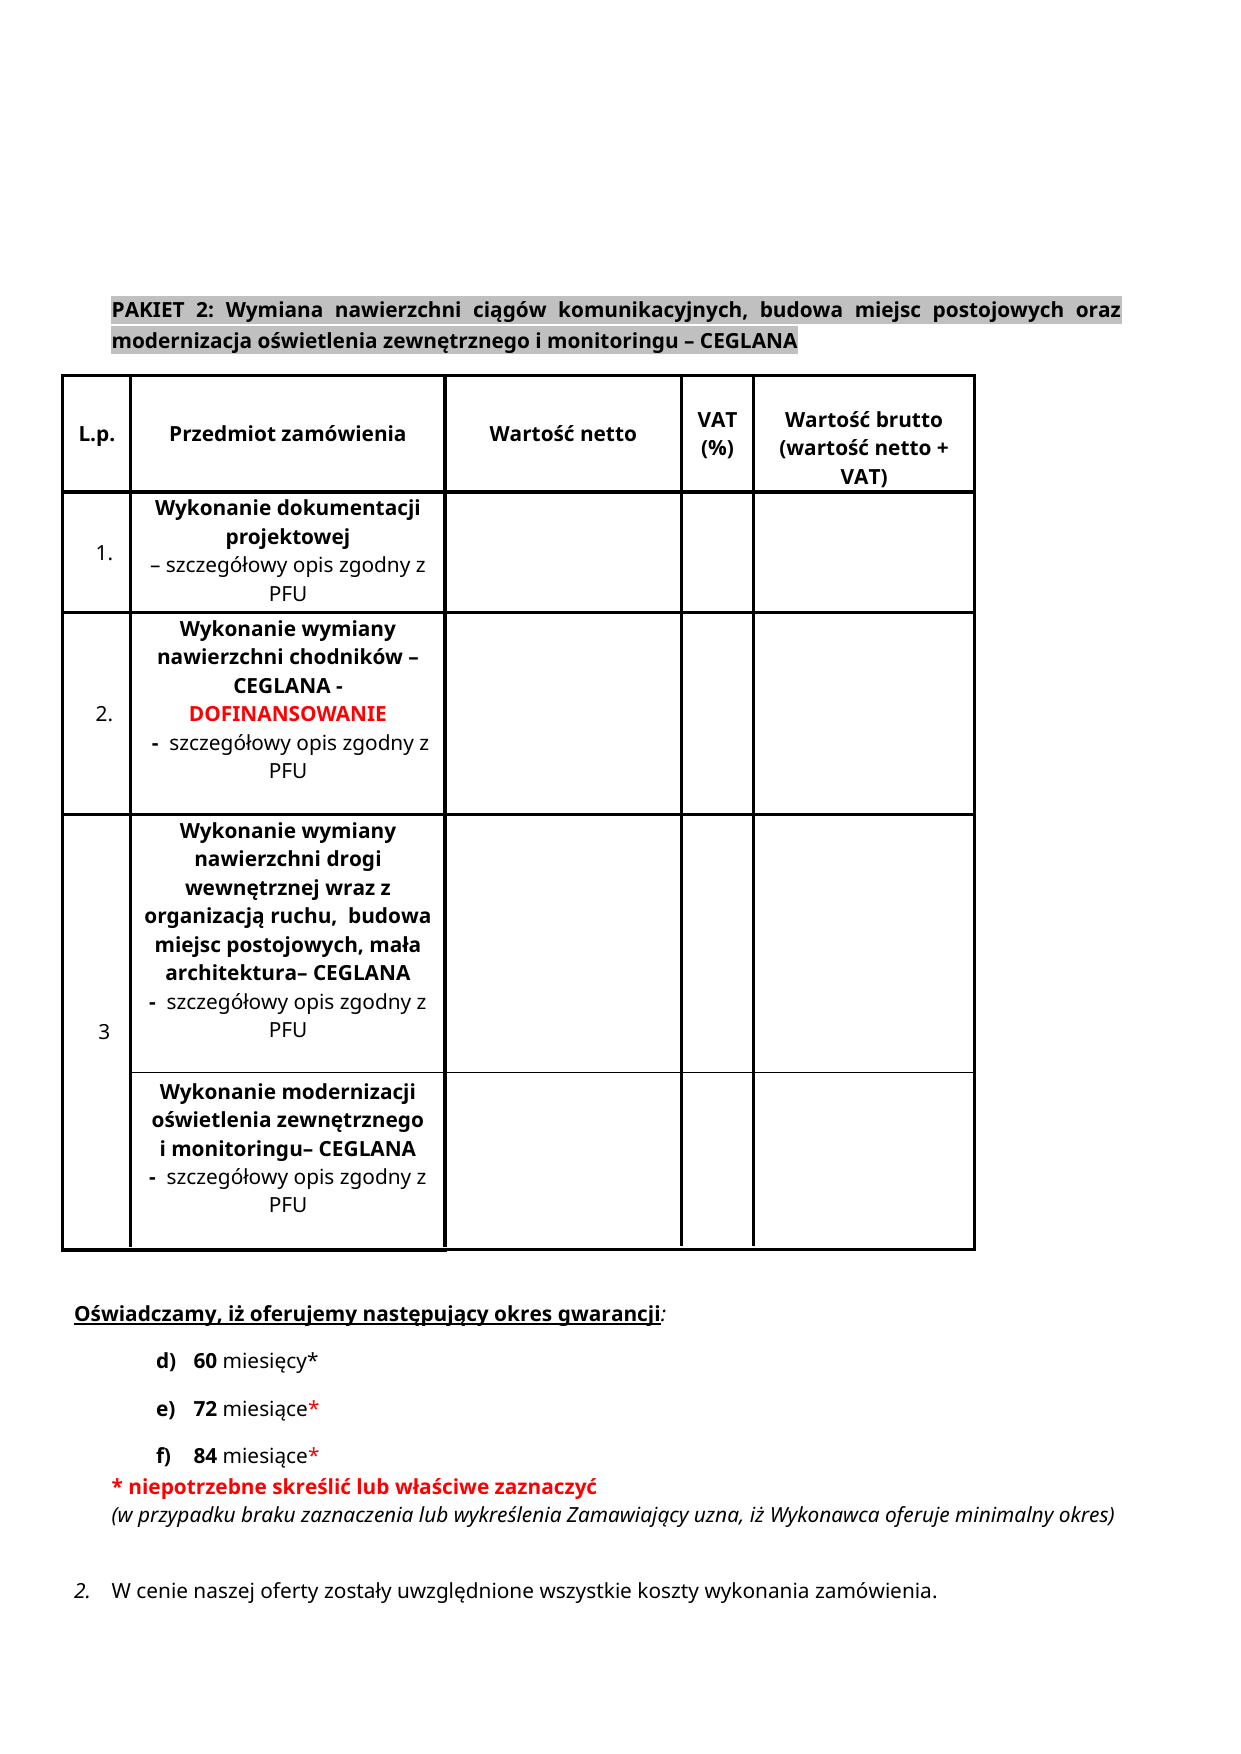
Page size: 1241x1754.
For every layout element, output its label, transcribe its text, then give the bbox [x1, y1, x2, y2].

table_cell [755, 494, 973, 611]
list 84 miesiące* [156, 1441, 1122, 1470]
text PAKIET 2: Wymiana nawierzchni ciągów komunikacyjnych, budowa miejsc postojowych oraz modernizacja oświetlenia zewnętrznego i monitoringu – CEGLANA [111, 324, 1122, 354]
table_cell Wykonanie dokumentacji projektowej – szczegółowy opis zgodny z PFU [132, 494, 443, 611]
table_cell [755, 614, 973, 813]
list W cenie naszej oferty zostały uwzględnione wszystkie koszty wykonania zamówienia. [74, 1576, 1122, 1604]
table_header Przedmiot zamówienia [132, 377, 443, 490]
table_cell 3 [64, 816, 129, 1247]
table_cell [753, 1073, 973, 1247]
table_cell [683, 816, 752, 1072]
table_cell Wykonanie wymiany nawierzchni drogi wewnętrznej wraz z organizacją ruchu, budowa miejsc postojowych, mała architektura– CEGLANA - szczegółowy opis zgodny z PFU [132, 816, 443, 1072]
table_cell [447, 816, 680, 1072]
list 60 miesięcy* [156, 1347, 1122, 1375]
table_cell [683, 494, 752, 611]
table_cell [755, 816, 973, 1072]
table_cell [681, 1073, 753, 1247]
table_header Wartość netto [447, 377, 680, 490]
table_header VAT (%) [683, 377, 752, 490]
text Oświadczamy, iż oferujemy następujący okres gwarancji: [74, 1299, 1122, 1328]
table_header L.p. [64, 377, 129, 490]
table_cell [447, 494, 680, 611]
table_cell [683, 614, 752, 813]
table_cell [447, 1073, 681, 1247]
text (w przypadku braku zaznaczenia lub wykreślenia Zamawiający uzna, iż Wykonawca oferuje minimalny okres) [111, 1500, 1122, 1529]
text * niepotrzebne skreślić lub właściwe zaznaczyć [111, 1472, 1122, 1500]
table_cell [447, 614, 680, 813]
list 72 miesiące* [156, 1394, 1122, 1422]
table_cell Wykonanie modernizacji oświetlenia zewnętrznego i monitoringu– CEGLANA - szczegółowy opis zgodny z PFU [132, 1073, 443, 1247]
table_cell Wykonanie wymiany nawierzchni chodników – CEGLANA - DOFINANSOWANIE - szczegółowy opis zgodny z PFU [132, 614, 443, 813]
table_cell 2. [64, 614, 129, 813]
table_header Wartość brutto (wartość netto + VAT) [755, 377, 973, 490]
table_cell 1. [64, 494, 129, 611]
